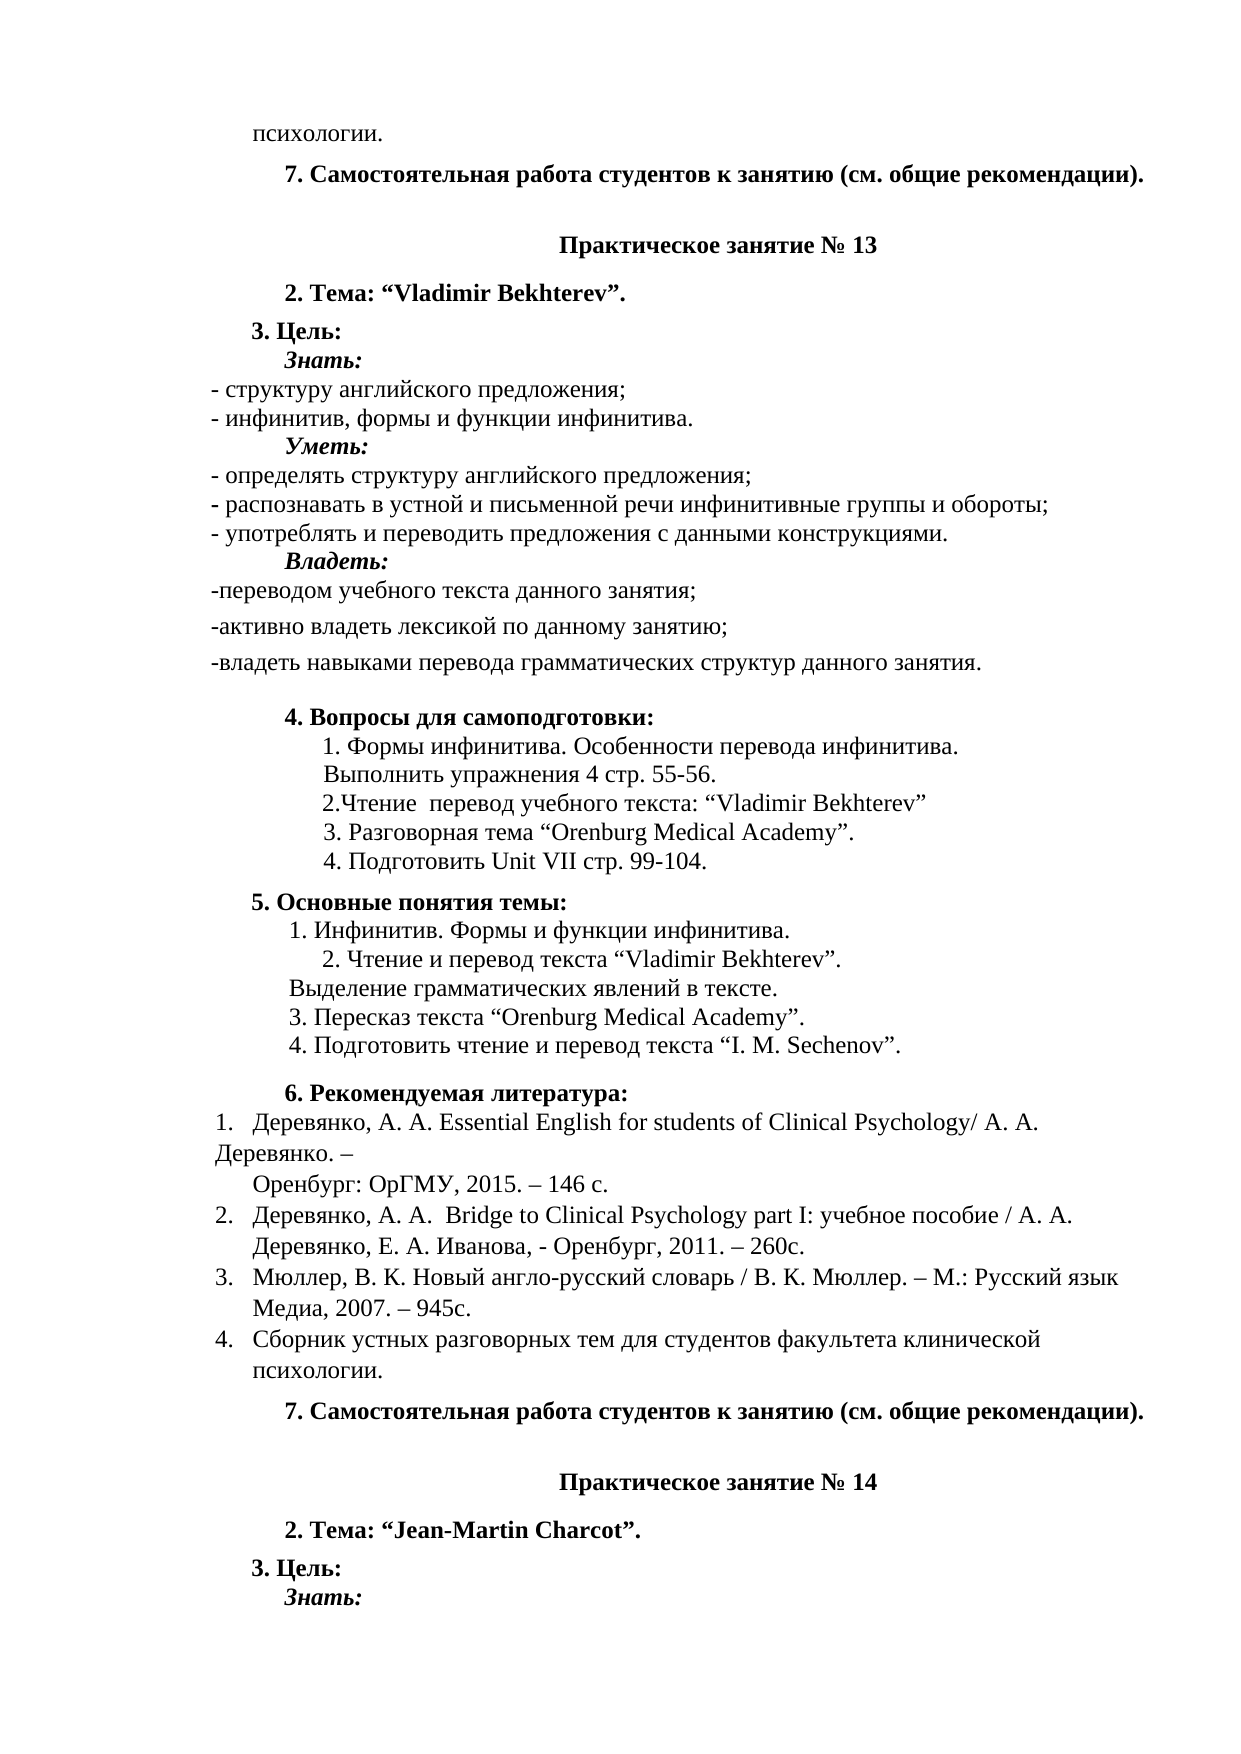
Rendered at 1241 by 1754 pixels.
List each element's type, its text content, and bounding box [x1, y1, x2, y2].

text 2. Чтение и перевод текста “Vladimir Bekhterev”. [211, 944, 1152, 973]
text Практическое занятие № 14 [211, 1467, 1152, 1496]
text -владеть навыками перевода грамматических структур данного занятия. [211, 647, 1152, 676]
text 6. Рекомендуемая литература: [211, 1078, 1152, 1107]
text 3. Пересказ текста “Orenburg Medical Academy”. [251, 1002, 1152, 1030]
text 3. Цель: [251, 1553, 1152, 1582]
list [215, 118, 1152, 147]
text Знать: [211, 1582, 1152, 1611]
text 2.Чтение перевод учебного текста: “Vladimir Bekhterev” [211, 788, 1152, 817]
text - структуру английского предложения; [211, 374, 1152, 403]
text Выполнить упражнения 4 стр. 55-56. [211, 759, 1152, 788]
text Оренбург: ОрГМУ, 2015. – 146 с. [215, 1169, 1152, 1198]
text -активно владеть лексикой по данному занятию; [211, 611, 1152, 640]
text - употреблять и переводить предложения с данными конструкциями. [211, 518, 1152, 546]
text 1. Формы инфинитива. Особенности перевода инфинитива. [211, 731, 1152, 759]
text 5. Основные понятия темы: [251, 887, 1152, 915]
text 4. Вопросы для самоподготовки: [211, 702, 1152, 731]
text 4. Подготовить Unit VII cтр. 99-104. [211, 846, 1152, 874]
text 7. Самостоятельная работа студентов к занятию (см. общие рекомендации). [211, 159, 1152, 187]
text - распознавать в устной и письменной речи инфинитивные группы и обороты; [211, 489, 1152, 518]
text 3. Цель: [251, 316, 1152, 345]
text 4. Подготовить чтение и перевод текста “I. M. Sechenov”. [251, 1030, 1152, 1059]
text Выделение грамматических явлений в тексте. [251, 973, 1152, 1002]
text 3. Разговорная тема “Orenburg Medical Academy”. [211, 817, 1152, 846]
text Владеть: [211, 546, 1152, 575]
text 7. Самостоятельная работа студентов к занятию (см. общие рекомендации). [211, 1396, 1152, 1425]
list Мюллер, В. К. Новый англо-русский словарь / В. К. Мюллер. – М.: Русский язык [215, 1262, 1152, 1291]
text 1. Инфинитив. Формы и функции инфинитива. [251, 915, 1152, 944]
text Уметь: [211, 431, 1152, 460]
list Деревянко, А. А. Bridge to Clinical Psychology part I: учебное пособие / А. А. Деревянко, Е. А. Иванова, - Оренбург, 2011. – 260с. [215, 1200, 1152, 1260]
text - инфинитив, формы и функции инфинитива. [211, 403, 1152, 431]
text Практическое занятие № 13 [211, 230, 1152, 259]
text Знать: [211, 345, 1152, 374]
text -переводом учебного текста данного занятия; [211, 575, 1152, 604]
text Медиа, 2007. – 945с. [252, 1293, 1152, 1322]
text - определять структуру английского предложения; [211, 460, 1152, 489]
text 1. Деревянко, А. А. Essential English for students of Clinical Psychology/ А. А. Деревянко. – [215, 1107, 1152, 1167]
text 2. Тема: “Jean-Martin Charcot”. [211, 1515, 1152, 1544]
list Сборник устных разговорных тем для студентов факультета клинической психологии. [215, 1324, 1152, 1384]
text 2. Тема: “Vladimir Bekhterev”. [211, 278, 1152, 307]
